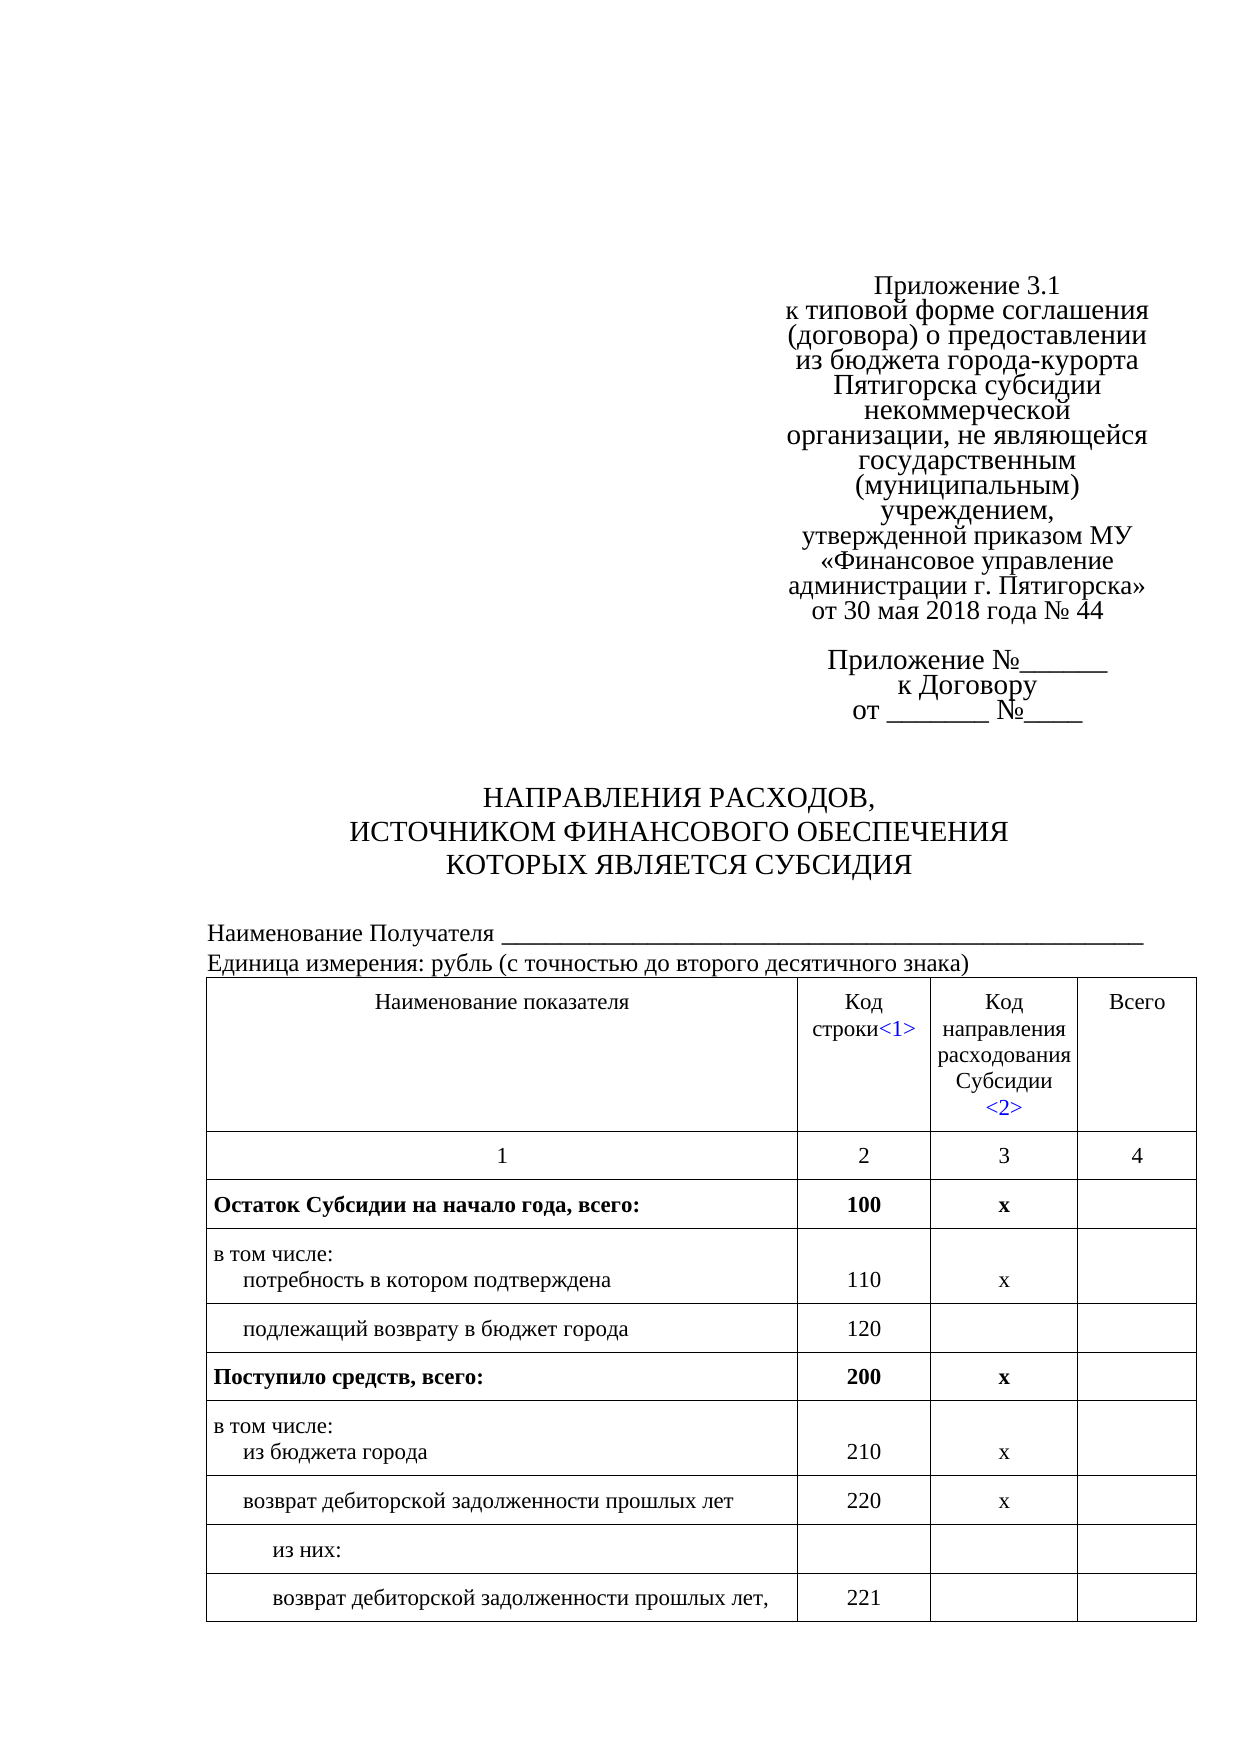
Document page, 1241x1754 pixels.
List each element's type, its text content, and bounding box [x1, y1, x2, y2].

text Наименование Получателя ____________________________________________ [207, 914, 1152, 948]
table_cell [1078, 1476, 1196, 1524]
table_cell 210 [798, 1401, 930, 1475]
table_cell [798, 1525, 930, 1573]
table_cell x [931, 1401, 1077, 1475]
text КОТОРЫХ ЯВЛЯЕТСЯ СУБСИДИЯ [207, 847, 1152, 881]
table_cell 2 [798, 1132, 930, 1179]
table_cell [1078, 1401, 1196, 1475]
table_cell x [931, 1353, 1077, 1400]
text ИСТОЧНИКОМ ФИНАНСОВОГО ОБЕСПЕЧЕНИЯ [207, 814, 1152, 847]
text (муниципальным) учреждением, [783, 474, 1152, 524]
table_cell 200 [798, 1353, 930, 1400]
table_cell из них: [207, 1525, 797, 1573]
table_cell х [931, 1180, 1077, 1228]
table_cell [931, 1525, 1077, 1573]
table_cell Поступило средств, всего: [207, 1353, 797, 1400]
table_cell в том числе: из бюджета города [207, 1401, 797, 1475]
table_cell 3 [931, 1132, 1077, 1179]
table_cell 120 [798, 1304, 930, 1352]
table_cell x [931, 1476, 1077, 1524]
table_header Код строки<1> [798, 978, 930, 1131]
table_cell x [931, 1229, 1077, 1303]
table_cell 221 [798, 1574, 930, 1621]
table_cell [931, 1304, 1077, 1352]
table_cell возврат дебиторской задолженности прошлых лет [207, 1476, 797, 1524]
table_header Код направления расходования Субсидии <2> [931, 978, 1077, 1131]
table_cell подлежащий возврату в бюджет города [207, 1304, 797, 1352]
table_cell [1078, 1525, 1196, 1573]
table_header Наименование показателя [207, 978, 797, 1131]
table_cell 100 [798, 1180, 930, 1228]
text НАПРАВЛЕНИЯ РАСХОДОВ, [207, 780, 1152, 814]
text от 30 мая 2018 года № 44 [783, 599, 1132, 624]
table_cell [1078, 1353, 1196, 1400]
text Единица измерения: рубль (с точностью до второго десятичного знака) [207, 948, 1152, 977]
table_cell 1 [207, 1132, 797, 1179]
table_cell [1078, 1304, 1196, 1352]
text к типовой форме соглашения (договора) о предоставлении из бюджета города-курорта Пятигорска субсидии некоммерческой организации, не являющейся государственным [783, 299, 1152, 474]
table_cell [1078, 1574, 1196, 1621]
table_cell 4 [1078, 1132, 1196, 1179]
text от _______ №____ [783, 699, 1152, 724]
text Приложение 3.1 [207, 274, 1152, 299]
table_header Всего [1078, 978, 1196, 1131]
table_cell Остаток Субсидии на начало года, всего: [207, 1180, 797, 1228]
text утвержденной приказом МУ «Финансовое управление администрации г. Пятигорска» [783, 524, 1152, 599]
text Приложение №______ [783, 649, 1152, 674]
table_cell [1078, 1180, 1196, 1228]
table_cell 110 [798, 1229, 930, 1303]
table_cell [1078, 1229, 1196, 1303]
table_cell 220 [798, 1476, 930, 1524]
table_cell [931, 1574, 1077, 1621]
text к Договору [783, 674, 1152, 699]
table_cell в том числе: потребность в котором подтверждена [207, 1229, 797, 1303]
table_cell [207, 1574, 797, 1621]
